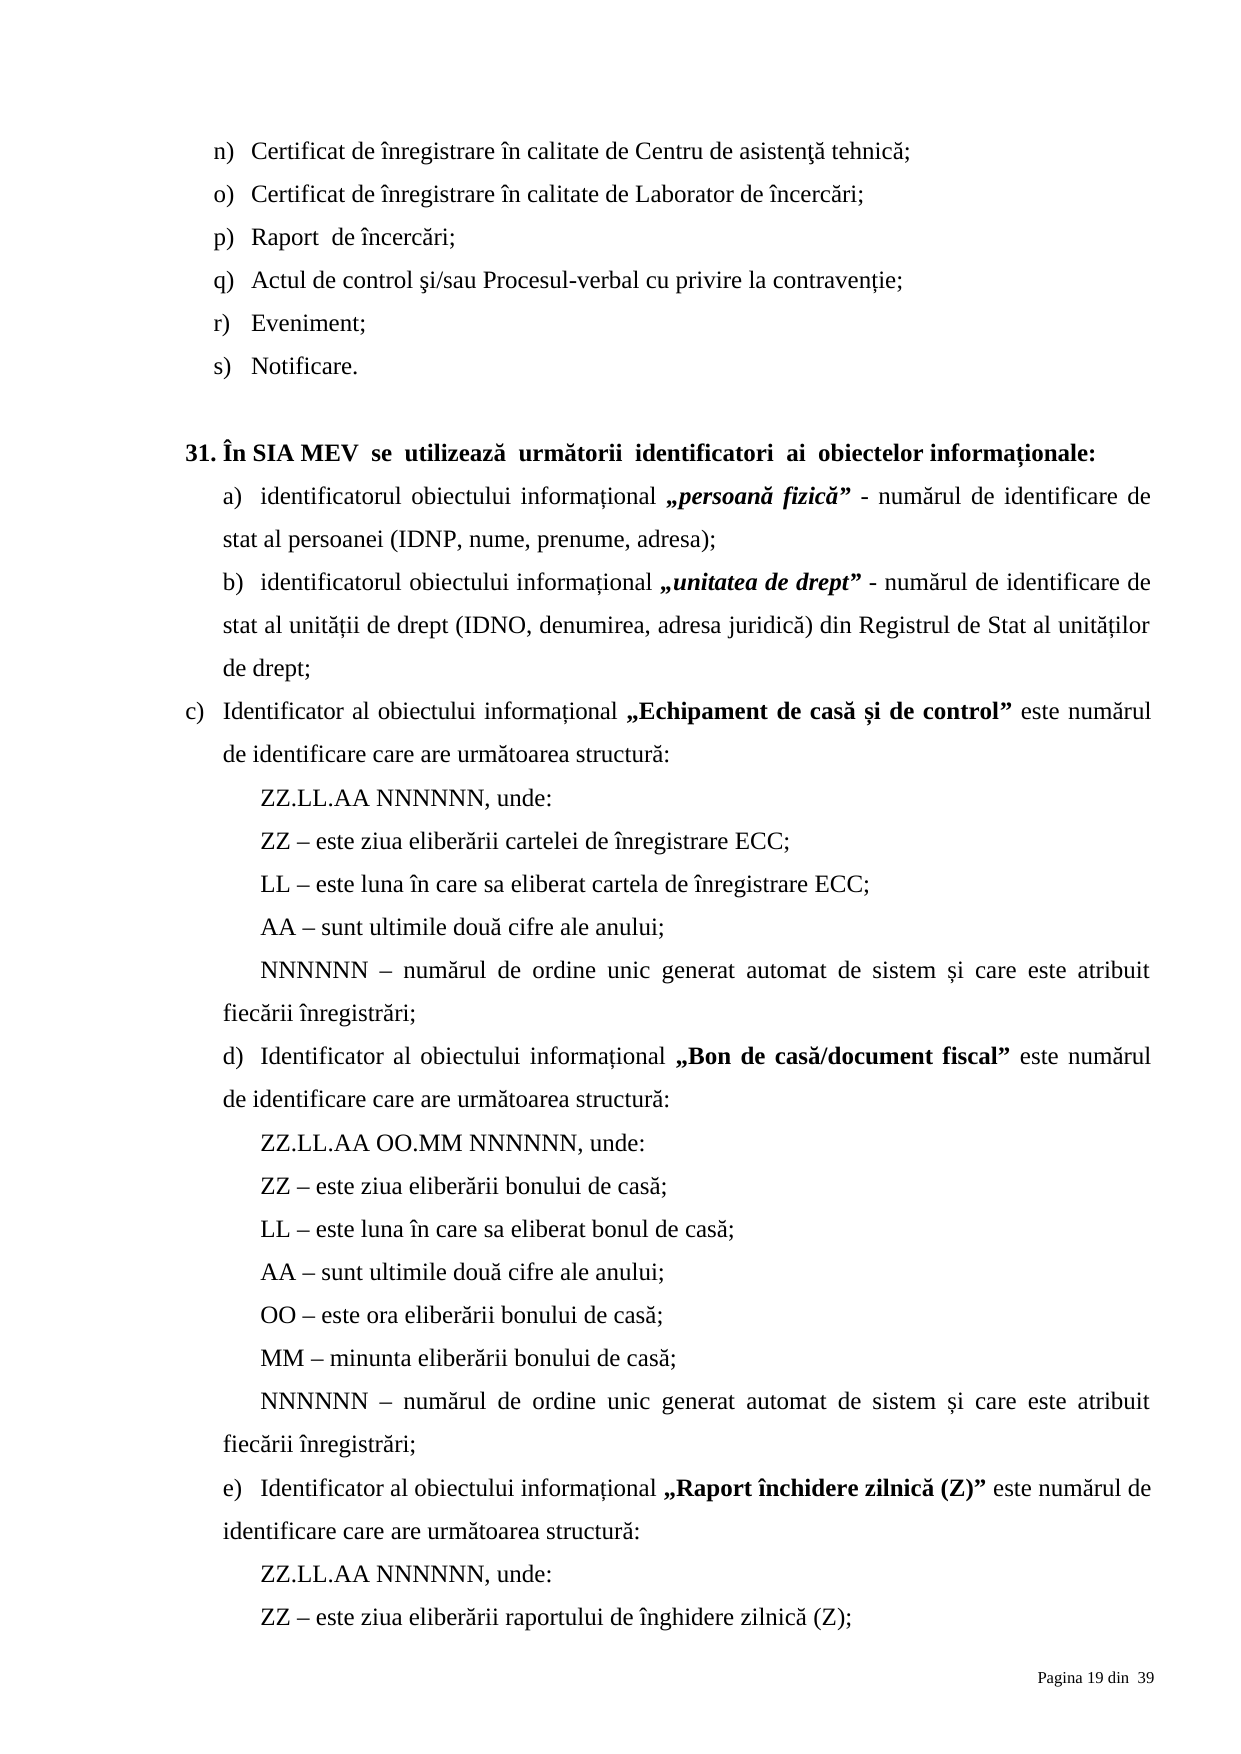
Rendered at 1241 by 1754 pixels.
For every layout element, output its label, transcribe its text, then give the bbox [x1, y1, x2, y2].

list În SIA MEV se utilizează următorii identificatori ai obiectelor informaționale: [148, 438, 1151, 466]
list Identificator al obiectului informațional „Echipament de casă și de control” este numărul de identificare care are următoarea structură: [185, 696, 1151, 768]
list ZZ – este ziua eliberării cartelei de înregistrare ECC; [223, 826, 1151, 854]
list Identificator al obiectului informațional „Raport închidere zilnică (Z)” este numărul de identificare care are următoarea structură: [223, 1473, 1151, 1544]
text ZZ.LL.AA OO.MM NNNNNN, unde: [148, 1128, 1151, 1156]
text ZZ – este ziua eliberării bonului de casă; [148, 1171, 1151, 1199]
text LL – este luna în care sa eliberat bonul de casă; [148, 1214, 1151, 1243]
list Actul de control şi/sau Procesul-verbal cu privire la contravenție; [213, 265, 1151, 294]
text MM – minunta eliberării bonului de casă; [148, 1343, 1151, 1372]
text NNNNNN – numărul de ordine unic generat automat de sistem și care este atribuit fiecării înregistrări; [223, 1386, 1151, 1458]
list ZZ – este ziua eliberării raportului de înghidere zilnică (Z); [223, 1602, 1151, 1631]
list identificatorul obiectului informațional „unitatea de drept” - numărul de identificare de stat al unității de drept (IDNO, denumirea, adresa juridică) din Registrul de Stat al unităților de drept; [223, 567, 1151, 682]
list ZZ.LL.AA NNNNNN, unde: [223, 783, 1151, 811]
list Certificat de înregistrare în calitate de Laborator de încercări; [213, 179, 1151, 208]
list Certificat de înregistrare în calitate de Centru de asistenţă tehnică; [213, 136, 1151, 164]
list identificatorul obiectului informațional „persoană fizică” - numărul de identificare de stat al persoanei (IDNP, nume, prenume, adresa); [223, 481, 1151, 553]
list Eveniment; [213, 308, 1151, 337]
list ZZ.LL.AA NNNNNN, unde: [223, 1559, 1151, 1588]
list NNNNNN – numărul de ordine unic generat automat de sistem și care este atribuit fiecării înregistrări; [223, 955, 1151, 1027]
list Identificator al obiectului informațional „Bon de casă/document fiscal” este numărul de identificare care are următoarea structură: [223, 1041, 1151, 1113]
list Notificare. [213, 351, 1151, 380]
list AA – sunt ultimile două cifre ale anului; [223, 912, 1151, 941]
list Raport de încercări; [213, 222, 1151, 251]
text AA – sunt ultimile două cifre ale anului; [148, 1257, 1151, 1286]
text OO – este ora eliberării bonului de casă; [148, 1300, 1151, 1329]
list LL – este luna în care sa eliberat cartela de înregistrare ECC; [223, 869, 1151, 898]
